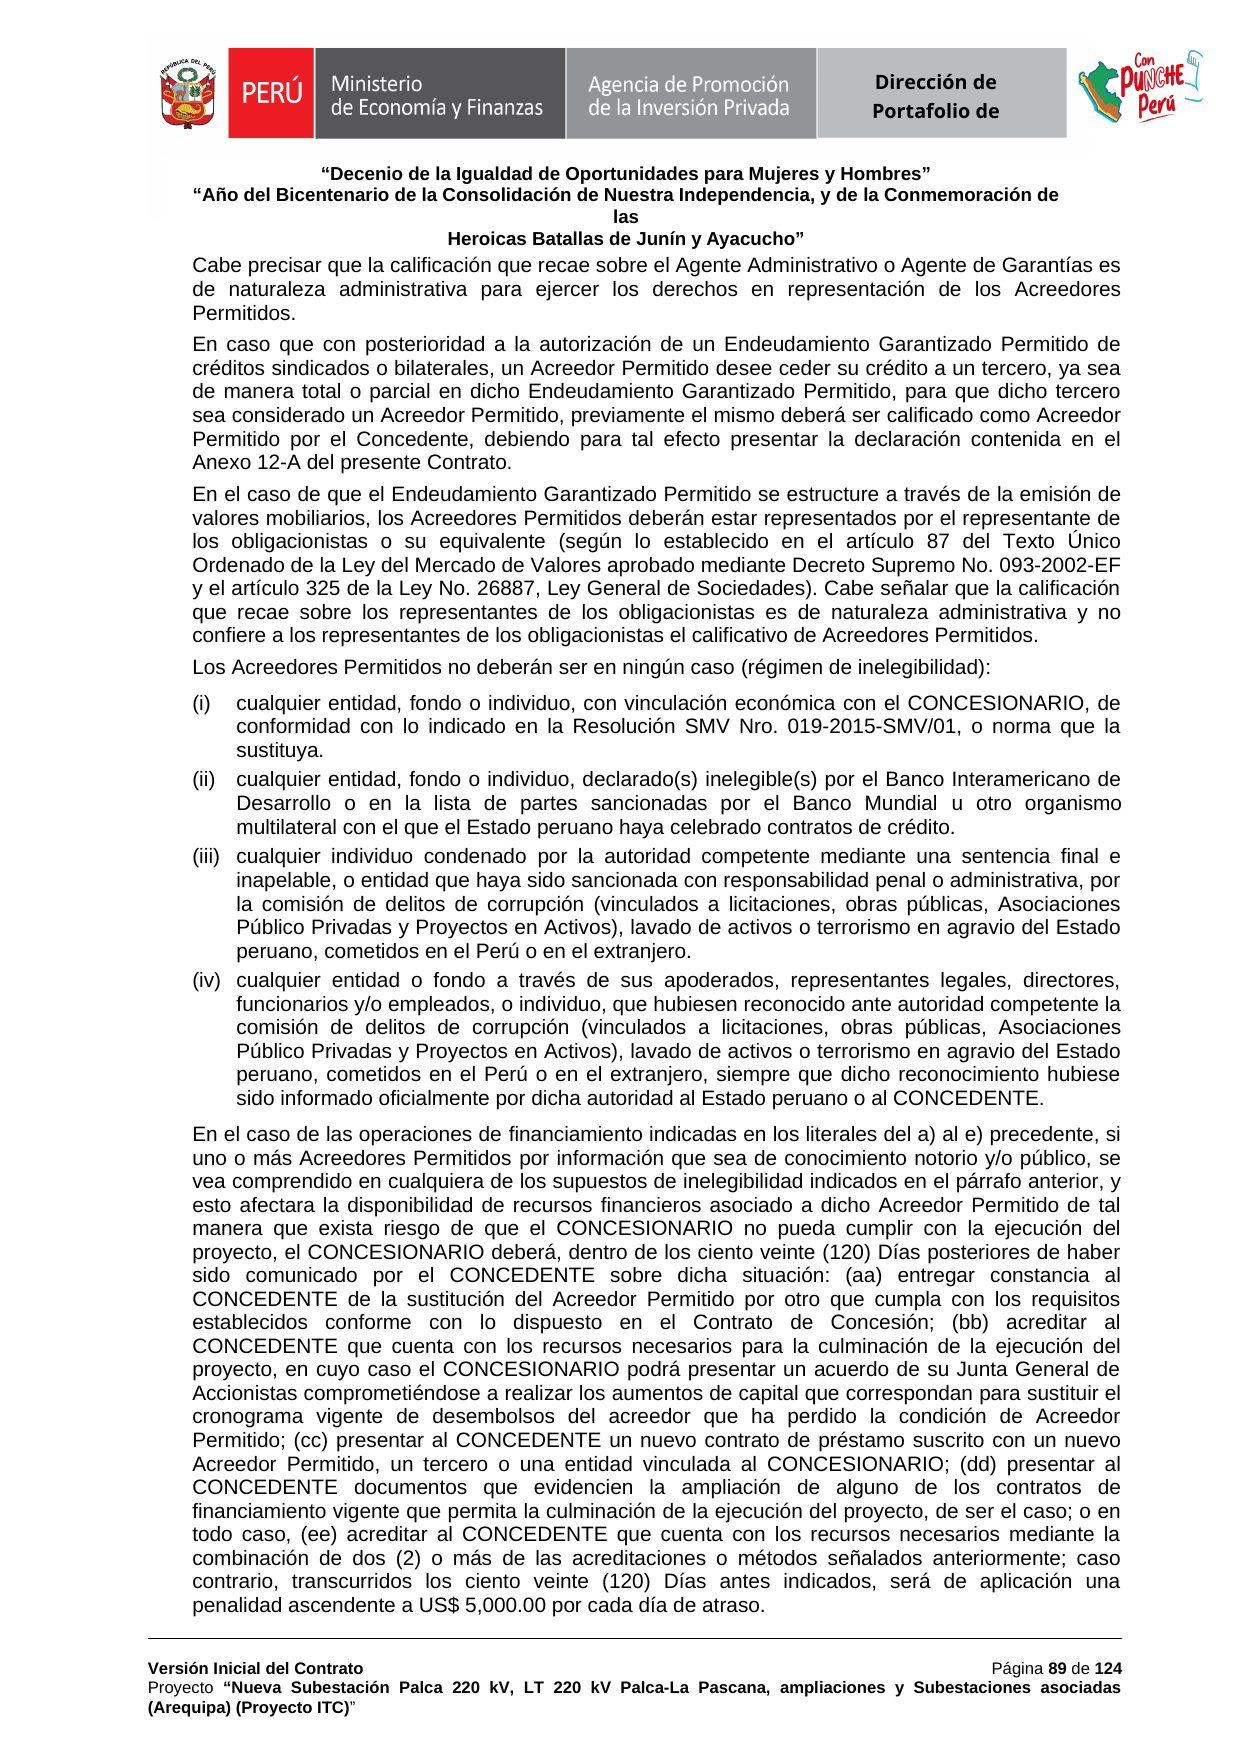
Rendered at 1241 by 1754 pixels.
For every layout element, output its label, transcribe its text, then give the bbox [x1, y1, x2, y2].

text (i) cualquier entidad, fondo o individuo, con vinculación económica con el CONCESIONARIO, de conformidad con lo indicado en la Resolución SMV Nro. 019-2015-SMV/01, o norma que la sustituya. [192, 691, 1122, 762]
text (iv) cualquier entidad o fondo a través de sus apoderados, representantes legales, directores, funcionarios y/o empleados, o individuo, que hubiesen reconocido ante autoridad competente la comisión de delitos de corrupción (vinculados a licitaciones, obras públicas, Asociaciones Público Privadas y Proyectos en Activos), lavado de activos o terrorismo en agravio del Estado peruano, cometidos en el Perú o en el extranjero, siempre que dicho reconocimiento hubiese sido informado oficialmente por dicha autoridad al Estado peruano o al CONCEDENTE. [192, 969, 1122, 1110]
picture [147, 37, 1203, 221]
text (ii) cualquier entidad, fondo o individuo, declarado(s) inelegible(s) por el Banco Interamericano de Desarrollo o en la lista de partes sancionadas por el Banco Mundial u otro organismo multilateral con el que el Estado peruano haya celebrado contratos de crédito. [192, 768, 1122, 838]
text (iii) cualquier individuo condenado por la autoridad competente mediante una sentencia final e inapelable, o entidad que haya sido sancionada con responsabilidad penal o administrativa, por la comisión de delitos de corrupción (vinculados a licitaciones, obras públicas, Asociaciones Público Privadas y Proyectos en Activos), lavado de activos o terrorismo en agravio del Estado peruano, cometidos en el Perú o en el extranjero. [192, 845, 1122, 962]
text En el caso de que el Endeudamiento Garantizado Permitido se estructure a través de la emisión de valores mobiliarios, los Acreedores Permitidos deberán estar representados por el representante de los obligacionistas o su equivalente (según lo establecido en el artículo 87 del Texto Único Ordenado de la Ley del Mercado de Valores aprobado mediante Decreto Supremo No. 093-2002-EF y el artículo 325 de la Ley No. 26887, Ley General de Sociedades). Cabe señalar que la calificación que recae sobre los representantes de los obligacionistas es de naturaleza administrativa y no confiere a los representantes de los obligacionistas el calificativo de Acreedores Permitidos. [192, 482, 1122, 647]
text En el caso de las operaciones de financiamiento indicadas en los literales del a) al e) precedente, si uno o más Acreedores Permitidos por información que sea de conocimiento notorio y/o público, se vea comprendido en cualquiera de los supuestos de inelegibilidad indicados en el párrafo anterior, y esto afectara la disponibilidad de recursos financieros asociado a dicho Acreedor Permitido de tal manera que exista riesgo de que el CONCESIONARIO no pueda cumplir con la ejecución del proyecto, el CONCESIONARIO deberá, dentro de los ciento veinte (120) Días posteriores de haber sido comunicado por el CONCEDENTE sobre dicha situación: (aa) entregar constancia al CONCEDENTE de la sustitución del Acreedor Permitido por otro que cumpla con los requisitos establecidos conforme con lo dispuesto en el Contrato de Concesión; (bb) acreditar al CONCEDENTE que cuenta con los recursos necesarios para la culminación de la ejecución del proyecto, en cuyo caso el CONCESIONARIO podrá presentar un acuerdo de su Junta General de Accionistas comprometiéndose a realizar los aumentos de capital que correspondan para sustituir el cronograma vigente de desembolsos del acreedor que ha perdido la condición de Acreedor Permitido; (cc) presentar al CONCEDENTE un nuevo contrato de préstamo suscrito con un nuevo Acreedor Permitido, un tercero o una entidad vinculada al CONCESIONARIO; (dd) presentar al CONCEDENTE documentos que evidencien la ampliación de alguno de los contratos de financiamiento vigente que permita la culminación de la ejecución del proyecto, de ser el caso; o en todo caso, (ee) acreditar al CONCEDENTE que cuenta con los recursos necesarios mediante la combinación de dos (2) o más de las acreditaciones o métodos señalados anteriormente; caso contrario, transcurridos los ciento veinte (120) Días antes indicados, será de aplicación una penalidad ascendente a US$ 5,000.00 por cada día de atraso. [192, 1122, 1122, 1617]
text Los Acreedores Permitidos no deberán ser en ningún caso (régimen de inelegibilidad): [192, 655, 1122, 679]
text Cabe precisar que la calificación que recae sobre el Agente Administrativo o Agente de Garantías es de naturaleza administrativa para ejercer los derechos en representación de los Acreedores Permitidos. [192, 254, 1122, 324]
text En caso que con posterioridad a la autorización de un Endeudamiento Garantizado Permitido de créditos sindicados o bilaterales, un Acreedor Permitido desee ceder su crédito a un tercero, ya sea de manera total o parcial en dicho Endeudamiento Garantizado Permitido, para que dicho tercero sea considerado un Acreedor Permitido, previamente el mismo deberá ser calificado como Acreedor Permitido por el Concedente, debiendo para tal efecto presentar la declaración contenida en el Anexo 12-A del presente Contrato. [192, 333, 1122, 474]
